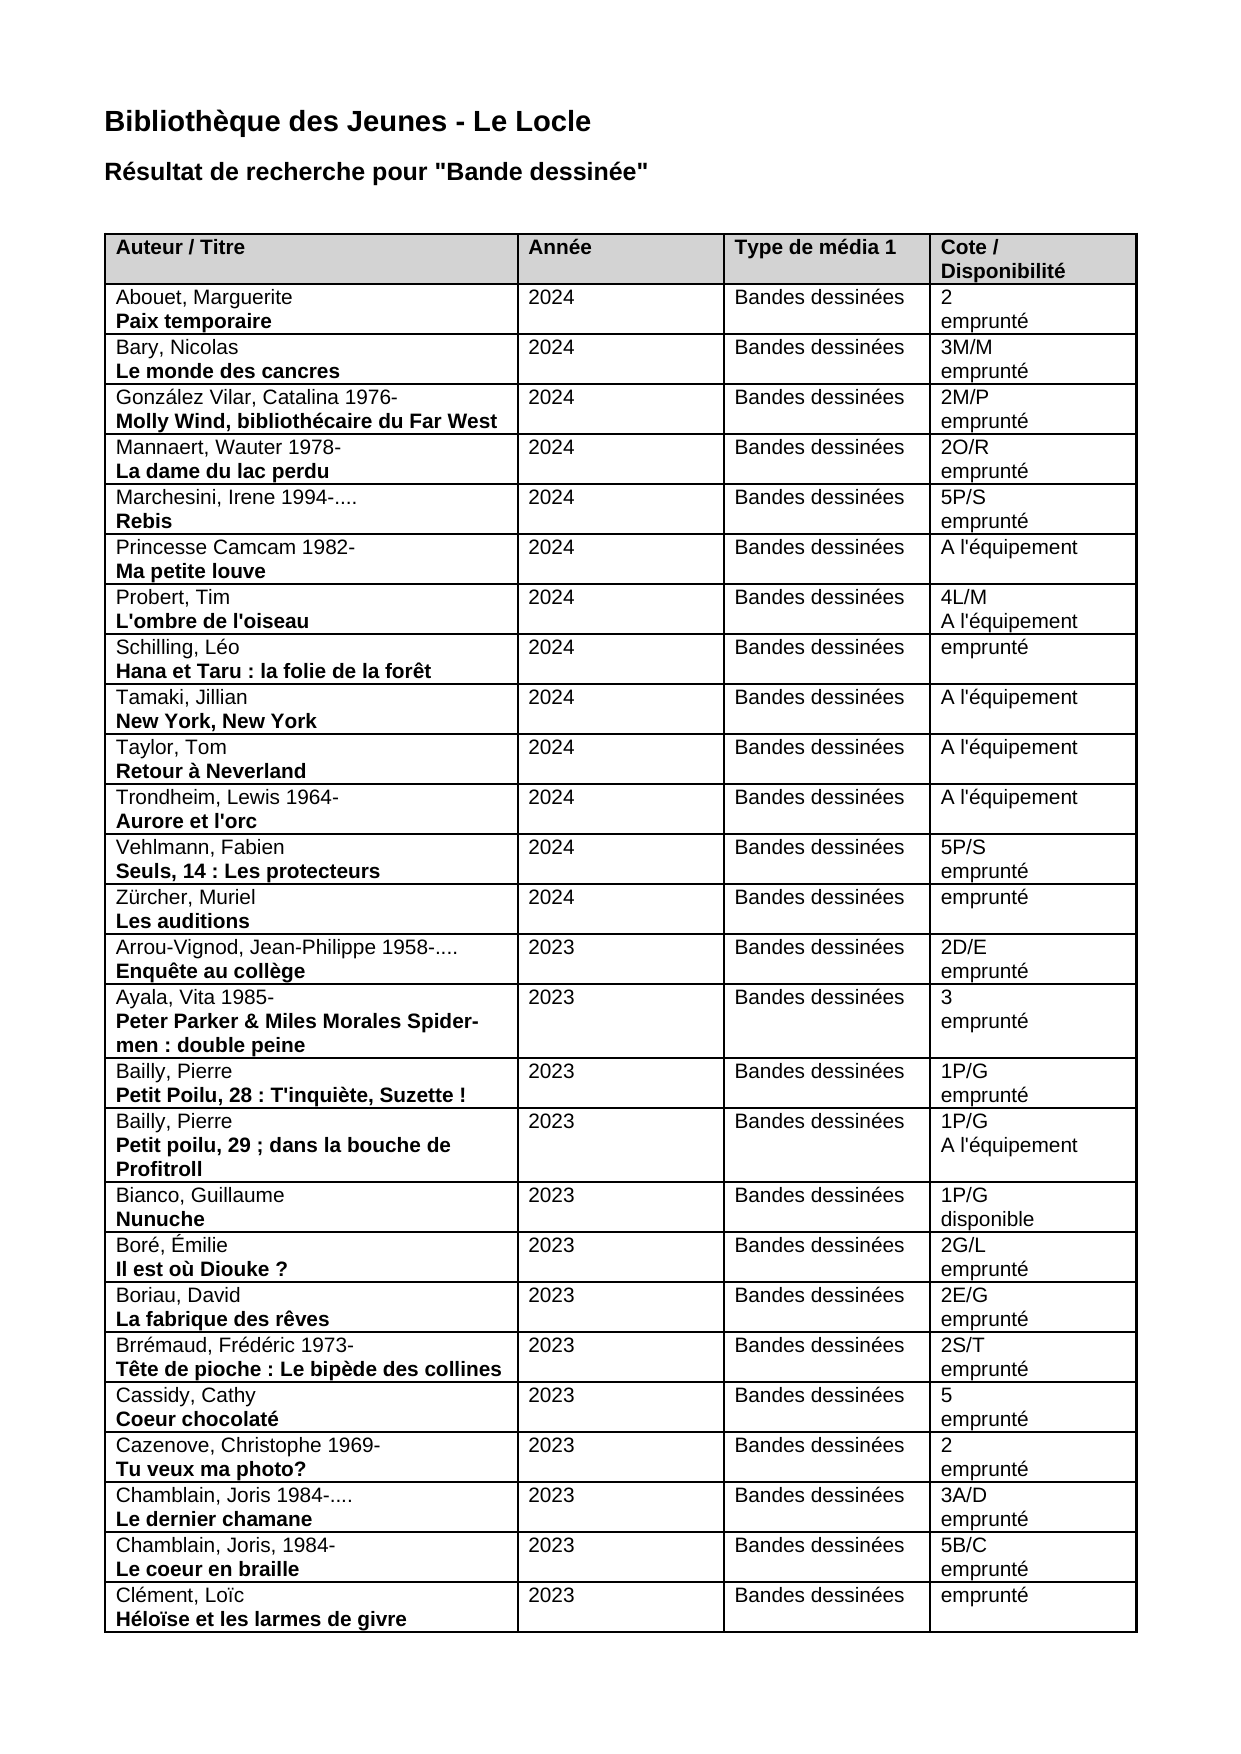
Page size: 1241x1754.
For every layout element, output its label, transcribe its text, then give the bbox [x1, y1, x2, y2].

table_cell 2023 [519, 1433, 723, 1481]
table_cell Bandes dessinées [725, 1183, 929, 1231]
table_cell Cazenove, Christophe 1969- Tu veux ma photo? [106, 1433, 517, 1481]
table_cell Brrémaud, Frédéric 1973- Tête de pioche : Le bipède des collines [106, 1333, 517, 1381]
table_header Type de média 1 [725, 235, 929, 283]
table_cell Vehlmann, Fabien Seuls, 14 : Les protecteurs [106, 835, 517, 883]
table_cell 2023 [519, 1183, 723, 1231]
table_cell Princesse Camcam 1982- Ma petite louve [106, 535, 517, 583]
table_cell Bandes dessinées [725, 885, 929, 933]
table_cell 2023 [519, 1283, 723, 1331]
table_header Année [519, 235, 723, 283]
table_cell Bandes dessinées [725, 335, 929, 383]
table_cell Schilling, Léo Hana et Taru : la folie de la forêt [106, 635, 517, 683]
table_cell 3A/D emprunté [931, 1483, 1135, 1531]
table_cell 2023 [519, 1533, 723, 1581]
table_cell Bandes dessinées [725, 285, 929, 333]
table_cell 5P/S emprunté [931, 485, 1135, 533]
table_cell Bandes dessinées [725, 1109, 929, 1181]
table_cell 3 emprunté [931, 985, 1135, 1057]
table_cell Trondheim, Lewis 1964- Aurore et l'orc [106, 785, 517, 833]
table_cell Cassidy, Cathy Coeur chocolaté [106, 1383, 517, 1431]
table_cell 2024 [519, 435, 723, 483]
table_cell 5P/S emprunté [931, 835, 1135, 883]
table_cell A l'équipement [931, 535, 1135, 583]
table_cell Bandes dessinées [725, 1533, 929, 1581]
table_cell 2024 [519, 335, 723, 383]
table_cell 2O/R emprunté [931, 435, 1135, 483]
table_cell 2024 [519, 535, 723, 583]
table_cell Boriau, David La fabrique des rêves [106, 1283, 517, 1331]
table_cell Bandes dessinées [725, 785, 929, 833]
table_cell Bailly, Pierre Petit Poilu, 28 : T'inquiète, Suzette ! [106, 1059, 517, 1107]
table_cell Probert, Tim L'ombre de l'oiseau [106, 585, 517, 633]
table_cell 2G/L emprunté [931, 1233, 1135, 1281]
table_cell 2023 [519, 1059, 723, 1107]
table_cell Bandes dessinées [725, 485, 929, 533]
table_cell Bandes dessinées [725, 735, 929, 783]
table_header Cote / Disponibilité [931, 235, 1135, 283]
table_cell 4L/M A l'équipement [931, 585, 1135, 633]
table_cell 2024 [519, 685, 723, 733]
table_cell Abouet, Marguerite Paix temporaire [106, 285, 517, 333]
table_cell 2023 [519, 1333, 723, 1381]
table_cell 1P/G A l'équipement [931, 1109, 1135, 1181]
table_cell Bandes dessinées [725, 1333, 929, 1381]
table_cell Zürcher, Muriel Les auditions [106, 885, 517, 933]
table_cell 2024 [519, 285, 723, 333]
table_cell Ayala, Vita 1985- Peter Parker & Miles Morales Spider-men : double peine [106, 985, 517, 1057]
table_cell González Vilar, Catalina 1976- Molly Wind, bibliothécaire du Far West [106, 385, 517, 433]
table_cell A l'équipement [931, 785, 1135, 833]
table_cell 2023 [519, 1583, 723, 1631]
table_cell Bandes dessinées [725, 1283, 929, 1331]
table_cell Chamblain, Joris 1984-.... Le dernier chamane [106, 1483, 517, 1531]
table_cell 2 emprunté [931, 285, 1135, 333]
table_cell 2024 [519, 835, 723, 883]
table_cell Bandes dessinées [725, 585, 929, 633]
table_cell 2023 [519, 1233, 723, 1281]
table_cell 3M/M emprunté [931, 335, 1135, 383]
table_cell 2023 [519, 1109, 723, 1181]
table_cell 2024 [519, 785, 723, 833]
table_cell 1P/G disponible [931, 1183, 1135, 1231]
text Bibliothèque des Jeunes - Le Locle [104, 104, 1136, 138]
table_cell Bandes dessinées [725, 385, 929, 433]
table_header Auteur / Titre [106, 235, 517, 283]
table_cell Marchesini, Irene 1994-.... Rebis [106, 485, 517, 533]
table_cell Mannaert, Wauter 1978- La dame du lac perdu [106, 435, 517, 483]
table_cell Bandes dessinées [725, 985, 929, 1057]
table_cell 2023 [519, 1383, 723, 1431]
table_cell 2023 [519, 985, 723, 1057]
table_cell 1P/G emprunté [931, 1059, 1135, 1107]
table_cell 2S/T emprunté [931, 1333, 1135, 1381]
table_cell Bandes dessinées [725, 435, 929, 483]
table_cell A l'équipement [931, 685, 1135, 733]
table_cell Bandes dessinées [725, 1483, 929, 1531]
table_cell emprunté [931, 635, 1135, 683]
table_cell Bandes dessinées [725, 1059, 929, 1107]
table_cell Tamaki, Jillian New York, New York [106, 685, 517, 733]
table_cell Bandes dessinées [725, 835, 929, 883]
table_cell Bandes dessinées [725, 1433, 929, 1481]
table_cell emprunté [931, 1583, 1135, 1631]
table_cell Taylor, Tom Retour à Neverland [106, 735, 517, 783]
table_cell 2024 [519, 885, 723, 933]
table_cell Bianco, Guillaume Nunuche [106, 1183, 517, 1231]
table_cell 2023 [519, 935, 723, 983]
table_cell 2 emprunté [931, 1433, 1135, 1481]
table_cell Bandes dessinées [725, 685, 929, 733]
table_cell Bailly, Pierre Petit poilu, 29 ; dans la bouche de Profitroll [106, 1109, 517, 1181]
table_cell emprunté [931, 885, 1135, 933]
table_cell Bandes dessinées [725, 1583, 929, 1631]
table_cell Bandes dessinées [725, 935, 929, 983]
table_cell Bary, Nicolas Le monde des cancres [106, 335, 517, 383]
table_cell Clément, Loïc Héloïse et les larmes de givre [106, 1583, 517, 1631]
table_cell 5B/C emprunté [931, 1533, 1135, 1581]
table_cell 2M/P emprunté [931, 385, 1135, 433]
table_cell 2024 [519, 635, 723, 683]
table_cell 2D/E emprunté [931, 935, 1135, 983]
table_cell Bandes dessinées [725, 535, 929, 583]
table_cell 2023 [519, 1483, 723, 1531]
table_cell Bandes dessinées [725, 1383, 929, 1431]
table_cell 2024 [519, 585, 723, 633]
table_cell A l'équipement [931, 735, 1135, 783]
table_cell 2024 [519, 385, 723, 433]
table_cell Bandes dessinées [725, 635, 929, 683]
table_cell Boré, Émilie Il est où Diouke ? [106, 1233, 517, 1281]
table_cell Chamblain, Joris, 1984- Le coeur en braille [106, 1533, 517, 1581]
table_cell Bandes dessinées [725, 1233, 929, 1281]
table_cell 2024 [519, 485, 723, 533]
text Résultat de recherche pour "Bande dessinée" [104, 156, 1136, 185]
table_cell 2E/G emprunté [931, 1283, 1135, 1331]
table_cell Arrou-Vignod, Jean-Philippe 1958-.... Enquête au collège [106, 935, 517, 983]
table_cell 2024 [519, 735, 723, 783]
table_cell 5 emprunté [931, 1383, 1135, 1431]
